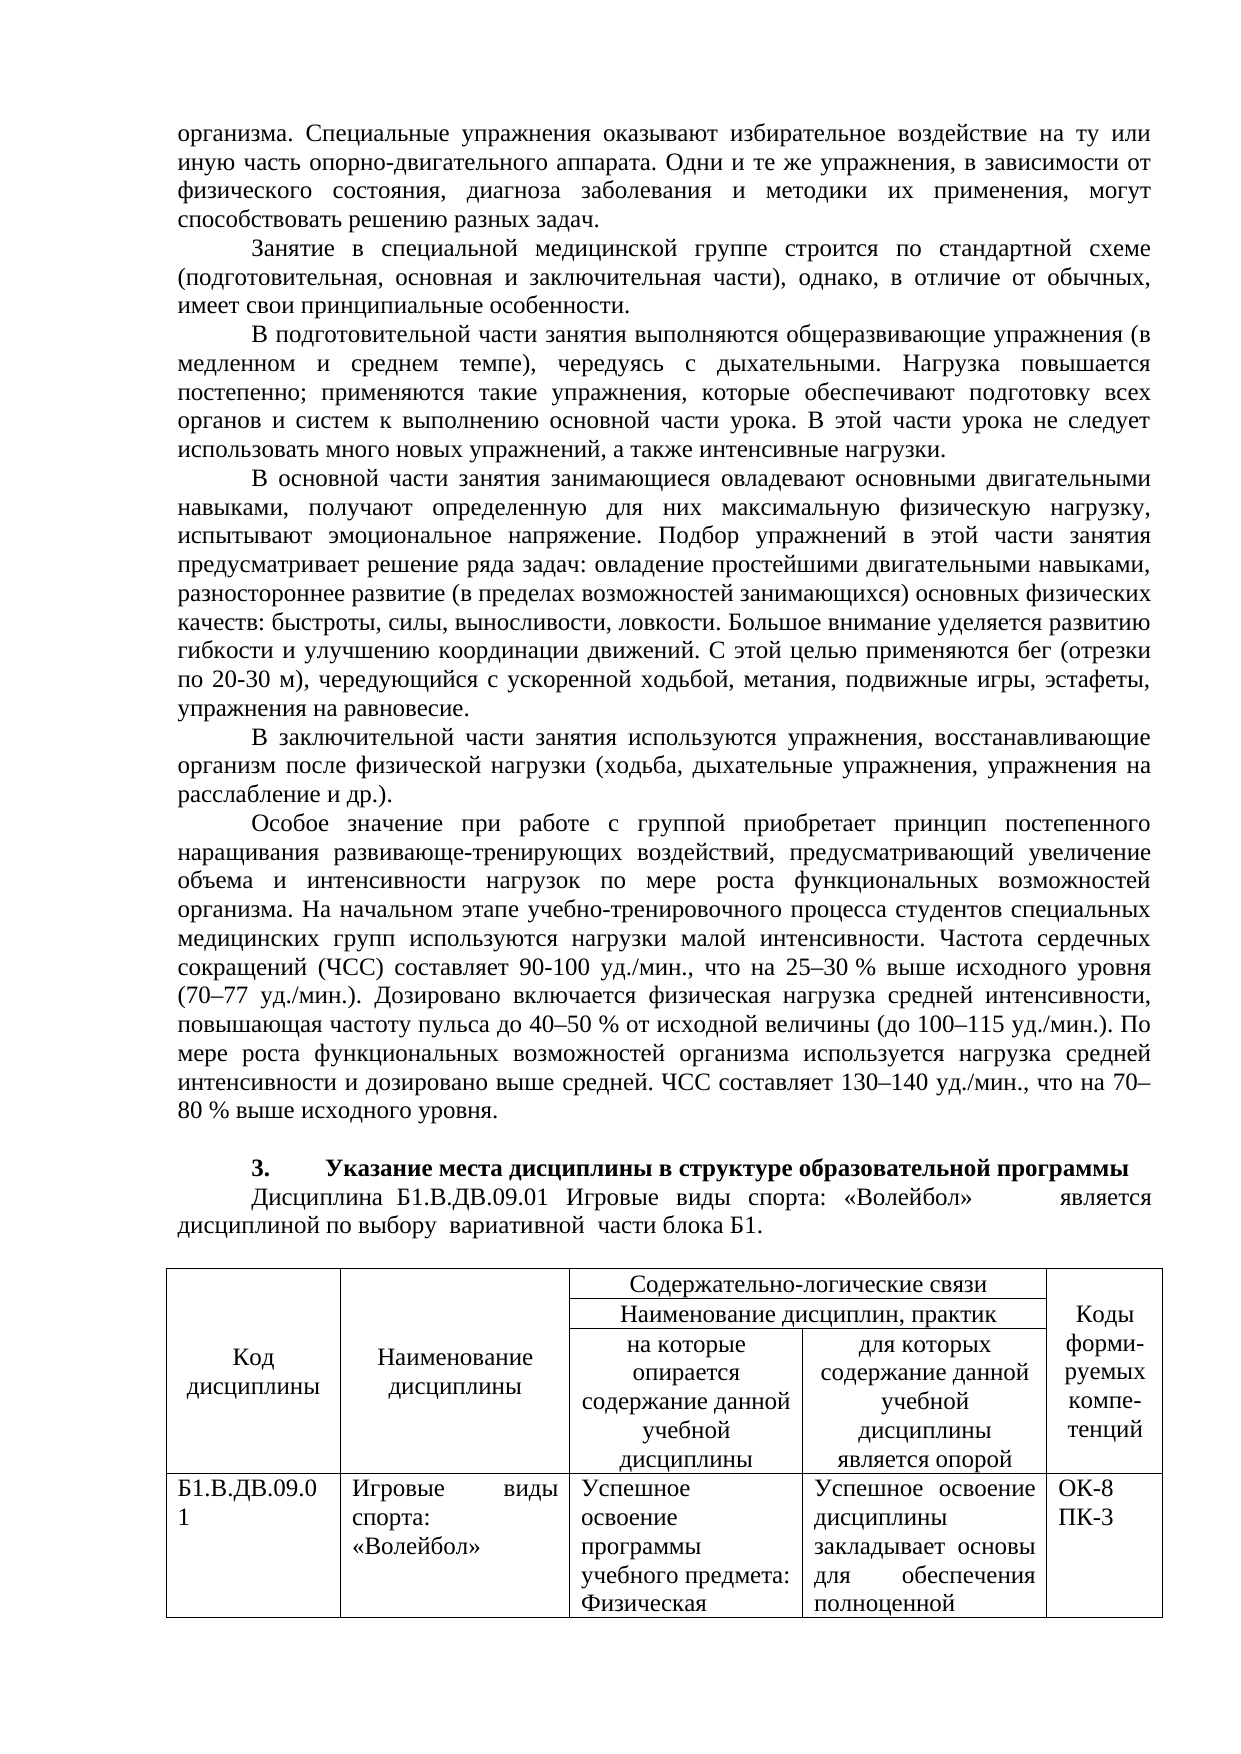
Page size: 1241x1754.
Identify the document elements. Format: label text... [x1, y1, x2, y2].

table_cell на которые опирается содержание данной учебной дисциплины [570, 1329, 802, 1472]
table_header Наименование дисциплины [341, 1269, 569, 1472]
text В подготовительной части занятия выполняются общеразвивающие упражнения (в медленном и среднем темпе), чередуясь с дыхательными. Нагрузка повышается постепенно; применяются такие упражнения, которые обеспечивают подготовку всех органов и систем к выполнению основной части урока. В этой части урока не следует использовать много новых упражнений, а также интенсивные нагрузки. [177, 319, 1152, 463]
table_cell Наименование дисциплин, практик [570, 1299, 1046, 1328]
text Особое значение при работе с группой приобретает принцип постепенного наращивания развивающе-тренирующих воздействий, предусматривающий увеличение объема и интенсивности нагрузок по мере роста функциональных возможностей организма. На начальном этапе учебно-тренировочного процесса студентов специальных медицинских групп используются нагрузки малой интенсивности. Частота сердечных сокращений (ЧСС) составляет 90-100 уд./мин., что на 25–30 % выше исходного уровня (70–77 уд./мин.). Дозировано включается физическая нагрузка средней интенсивности, повышающая частоту пульса до 40–50 % от исходной величины (до 100–115 уд./мин.). По мере роста функциональных возможностей организма используется нагрузка средней интенсивности и дозировано выше средней. ЧСС составляет 130–140 уд./мин., что на 70–80 % выше исходного уровня. [177, 808, 1152, 1124]
text Дисциплина Б1.В.ДВ.09.01 Игровые виды спорта: «Волейбол» является дисциплиной по выбору вариативной части блока Б1. [177, 1182, 1152, 1239]
table_header Коды форми-руемых компе-тенций [1047, 1269, 1162, 1472]
table_header Код дисциплины [167, 1269, 340, 1472]
list Указание места дисциплины в структуре образовательной программы [177, 1153, 1152, 1182]
table_cell для которых содержание данной учебной дисциплины является опорой [803, 1329, 1046, 1472]
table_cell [803, 1474, 1046, 1617]
table_header Содержательно-логические связи [570, 1269, 1046, 1298]
text В основной части занятия занимающиеся овладевают основными двигательными навыками, получают определенную для них максимальную физическую нагрузку, испытывают эмоциональное напряжение. Подбор упражнений в этой части занятия предусматривает решение ряда задач: овладение простейшими двигательными навыками, разностороннее развитие (в пределах возможностей занимающихся) основных физических качеств: быстроты, силы, выносливости, ловкости. Большое внимание уделяется развитию гибкости и улучшению координации движений. С этой целью применяются бег (отрезки по 20-30 м), чередующийся с ускоренной ходьбой, метания, подвижные игры, эстафеты, упражнения на равновесие. [177, 463, 1152, 722]
text Занятие в специальной медицинской группе строится по стандартной схеме (подготовительная, основная и заключительная части), однако, в отличие от обычных, имеет свои принципиальные особенности. [177, 233, 1152, 319]
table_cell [341, 1474, 569, 1617]
table_cell ОК-8 ПК-3 [1047, 1474, 1162, 1617]
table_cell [570, 1474, 802, 1617]
text В заключительной части занятия используются упражнения, восстанавливающие организм после физической нагрузки (ходьба, дыхательные упражнения, упражнения на расслабление и др.). [177, 722, 1152, 808]
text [177, 118, 1152, 233]
table_cell Б1.В.ДВ.09.01 [167, 1474, 340, 1617]
